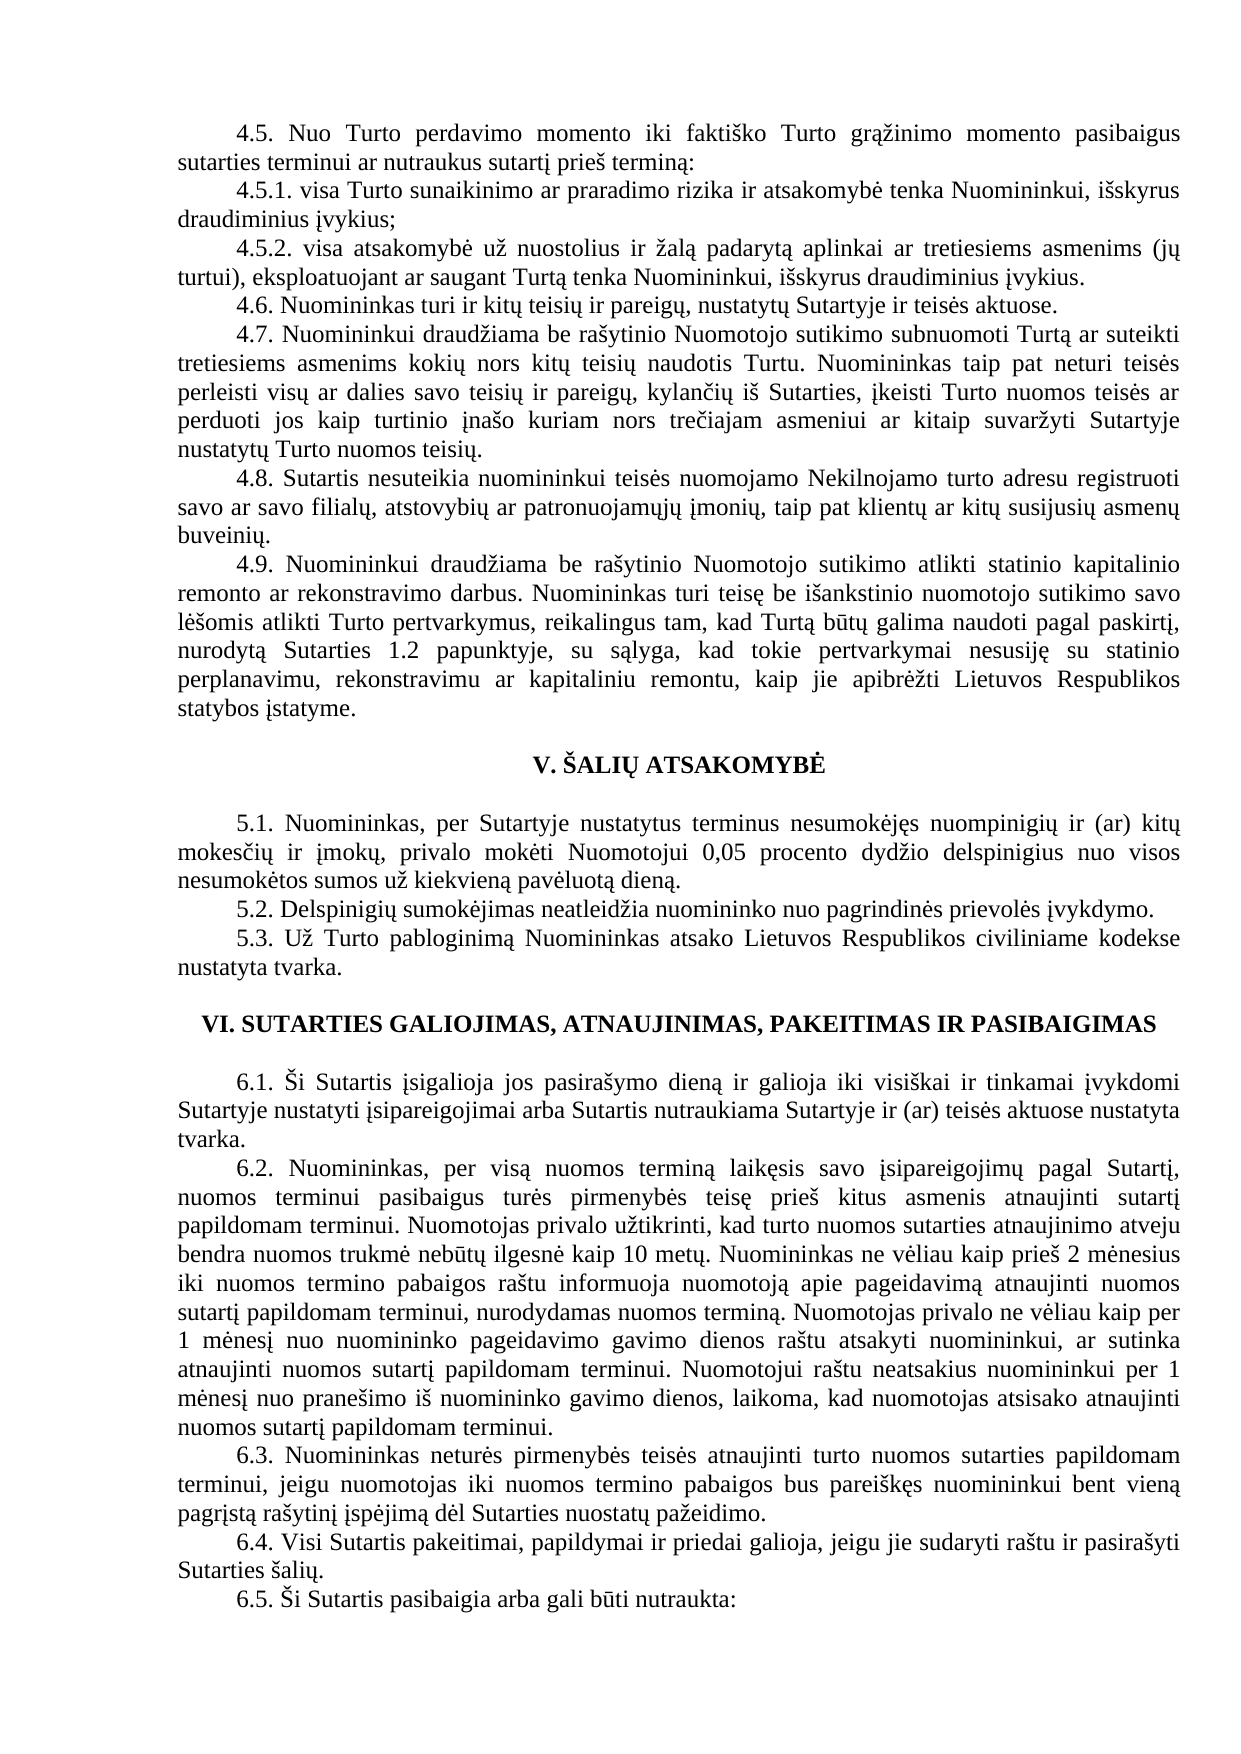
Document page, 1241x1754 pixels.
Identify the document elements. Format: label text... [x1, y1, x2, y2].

text 6.1. Ši Sutartis įsigalioja jos pasirašymo dieną ir galioja iki visiškai ir tinkamai įvykdomi Sutartyje nustatyti įsipareigojimai arba Sutartis nutraukiama Sutartyje ir (ar) teisės aktuose nustatyta tvarka. [177, 1067, 1181, 1153]
text 4.7. Nuomininkui draudžiama be rašytinio Nuomotojo sutikimo subnuomoti Turtą ar suteikti tretiesiems asmenims kokių nors kitų teisių naudotis Turtu. Nuomininkas taip pat neturi teisės perleisti visų ar dalies savo teisių ir pareigų, kylančių iš Sutarties, įkeisti Turto nuomos teisės ar perduoti jos kaip turtinio įnašo kuriam nors trečiajam asmeniui ar kitaip suvaržyti Sutartyje nustatytų Turto nuomos teisių. [177, 319, 1181, 463]
text 5.3. Už Turto pabloginimą Nuomininkas atsako Lietuvos Respublikos civiliniame kodekse nustatyta tvarka. [177, 923, 1181, 981]
text 4.5.1. visa Turto sunaikinimo ar praradimo rizika ir atsakomybė tenka Nuomininkui, išskyrus draudiminius įvykius; [177, 176, 1181, 233]
text VI. SUTARTIES GALIOJIMAS, ATNAUJINIMAS, PAKEITIMAS IR PASIBAIGIMAS [177, 1009, 1181, 1038]
text 4.8. Sutartis nesuteikia nuomininkui teisės nuomojamo Nekilnojamo turto adresu registruoti savo ar savo filialų, atstovybių ar patronuojamųjų įmonių, taip pat klientų ar kitų susijusių asmenų buveinių. [177, 463, 1181, 549]
text 5.1. Nuomininkas, per Sutartyje nustatytus terminus nesumokėjęs nuompinigių ir (ar) kitų mokesčių ir įmokų, privalo mokėti Nuomotojui 0,05 procento dydžio delspinigius nuo visos nesumokėtos sumos už kiekvieną pavėluotą dieną. [177, 808, 1181, 894]
text 5.2. Delspinigių sumokėjimas neatleidžia nuomininko nuo pagrindinės prievolės įvykdymo. [177, 894, 1181, 923]
text 4.5. Nuo Turto perdavimo momento iki faktiško Turto grąžinimo momento pasibaigus sutarties terminui ar nutraukus sutartį prieš terminą: [177, 118, 1181, 176]
text 4.5.2. visa atsakomybė už nuostolius ir žalą padarytą aplinkai ar tretiesiems asmenims (jų turtui), eksploatuojant ar saugant Turtą tenka Nuomininkui, išskyrus draudiminius įvykius. [177, 233, 1181, 291]
text 6.5. Ši Sutartis pasibaigia arba gali būti nutraukta: [177, 1584, 1181, 1613]
text 6.4. Visi Sutartis pakeitimai, papildymai ir priedai galioja, jeigu jie sudaryti raštu ir pasirašyti Sutarties šalių. [177, 1527, 1181, 1584]
text 6.2. Nuomininkas, per visą nuomos terminą laikęsis savo įsipareigojimų pagal Sutartį, nuomos terminui pasibaigus turės pirmenybės teisę prieš kitus asmenis atnaujinti sutartį papildomam terminui. Nuomotojas privalo užtikrinti, kad turto nuomos sutarties atnaujinimo atveju bendra nuomos trukmė nebūtų ilgesnė kaip 10 metų. Nuomininkas ne vėliau kaip prieš 2 mėnesius iki nuomos termino pabaigos raštu informuoja nuomotoją apie pageidavimą atnaujinti nuomos sutartį papildomam terminui, nurodydamas nuomos terminą. Nuomotojas privalo ne vėliau kaip per 1 mėnesį nuo nuomininko pageidavimo gavimo dienos raštu atsakyti nuomininkui, ar sutinka atnaujinti nuomos sutartį papildomam terminui. Nuomotojui raštu neatsakius nuomininkui per 1 mėnesį nuo pranešimo iš nuomininko gavimo dienos, laikoma, kad nuomotojas atsisako atnaujinti nuomos sutartį papildomam terminui. [177, 1153, 1181, 1441]
text V. ŠALIŲ ATSAKOMYBĖ [177, 751, 1181, 779]
text 4.9. Nuomininkui draudžiama be rašytinio Nuomotojo sutikimo atlikti statinio kapitalinio remonto ar rekonstravimo darbus. Nuomininkas turi teisę be išankstinio nuomotojo sutikimo savo lėšomis atlikti Turto pertvarkymus, reikalingus tam, kad Turtą būtų galima naudoti pagal paskirtį, nurodytą Sutarties 1.2 papunktyje, su sąlyga, kad tokie pertvarkymai nesusiję su statinio perplanavimu, rekonstravimu ar kapitaliniu remontu, kaip jie apibrėžti Lietuvos Respublikos statybos įstatyme. [177, 549, 1181, 722]
text 6.3. Nuomininkas neturės pirmenybės teisės atnaujinti turto nuomos sutarties papildomam terminui, jeigu nuomotojas iki nuomos termino pabaigos bus pareiškęs nuomininkui bent vieną pagrįstą rašytinį įspėjimą dėl Sutarties nuostatų pažeidimo. [177, 1441, 1181, 1527]
text 4.6. Nuomininkas turi ir kitų teisių ir pareigų, nustatytų Sutartyje ir teisės aktuose. [177, 291, 1181, 319]
